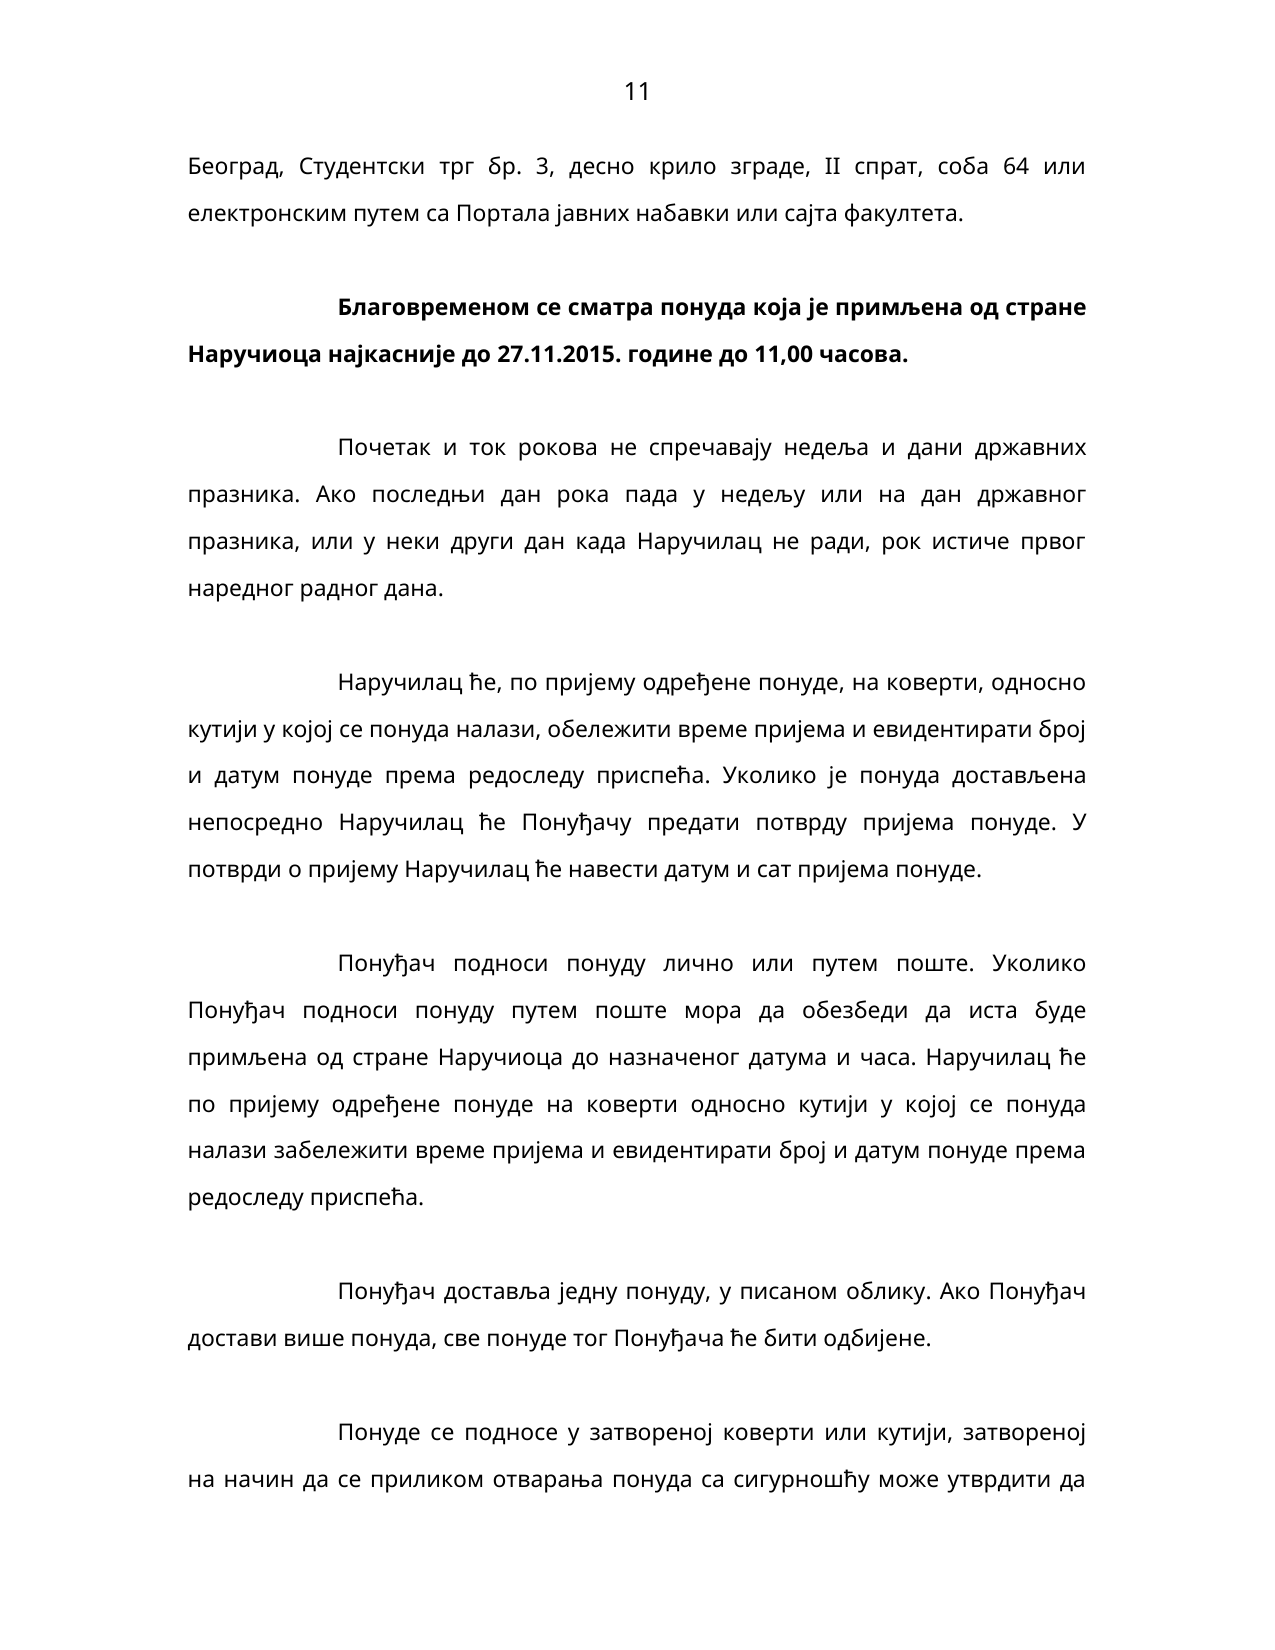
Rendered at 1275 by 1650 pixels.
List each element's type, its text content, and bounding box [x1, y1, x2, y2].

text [187, 150, 1087, 228]
text Благовременом се сматра понуда која је примљена од стране Наручиоца најкасније до 27.11.2015. године до 11,00 часова. [187, 291, 1087, 369]
text Понуђач подноси понуду лично или путем поште. Уколико Понуђач подноси понуду путем поште мора да обезбеди да иста буде примљена од стране Наручиоца до назначеног датума и часа. Наручилац ће по пријему одређене понуде на коверти односно кутији у којој се понуда налази забележити време пријема и евидентирати број и датум понуде према редоследу приспећа. [187, 947, 1087, 1212]
text Наручилац ће, по пријему одређене понуде, на коверти, односно кутији у којој се понуда налази, обележити време пријема и евидентирати број и датум понуде према редоследу приспећа. Уколико је понуда достављена непосредно Наручилац ће Понуђачу предати потврду пријема понуде. У потврди о пријему Наручилац ће навести датум и сат пријема понуде. [187, 666, 1087, 884]
text Почетак и ток рокова не спречавају недеља и дани државних празника. Ако последњи дан рока пада у недељу или на дан државног празника, или у неки други дан када Наручилац не ради, рок истиче првог наредног радног дана. [187, 431, 1087, 603]
text Понуђач доставља једну понуду, у писаном облику. Ако Понуђач достави више понуда, све понуде тог Понуђача ће бити одбијене. [187, 1275, 1087, 1353]
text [187, 1416, 1087, 1494]
